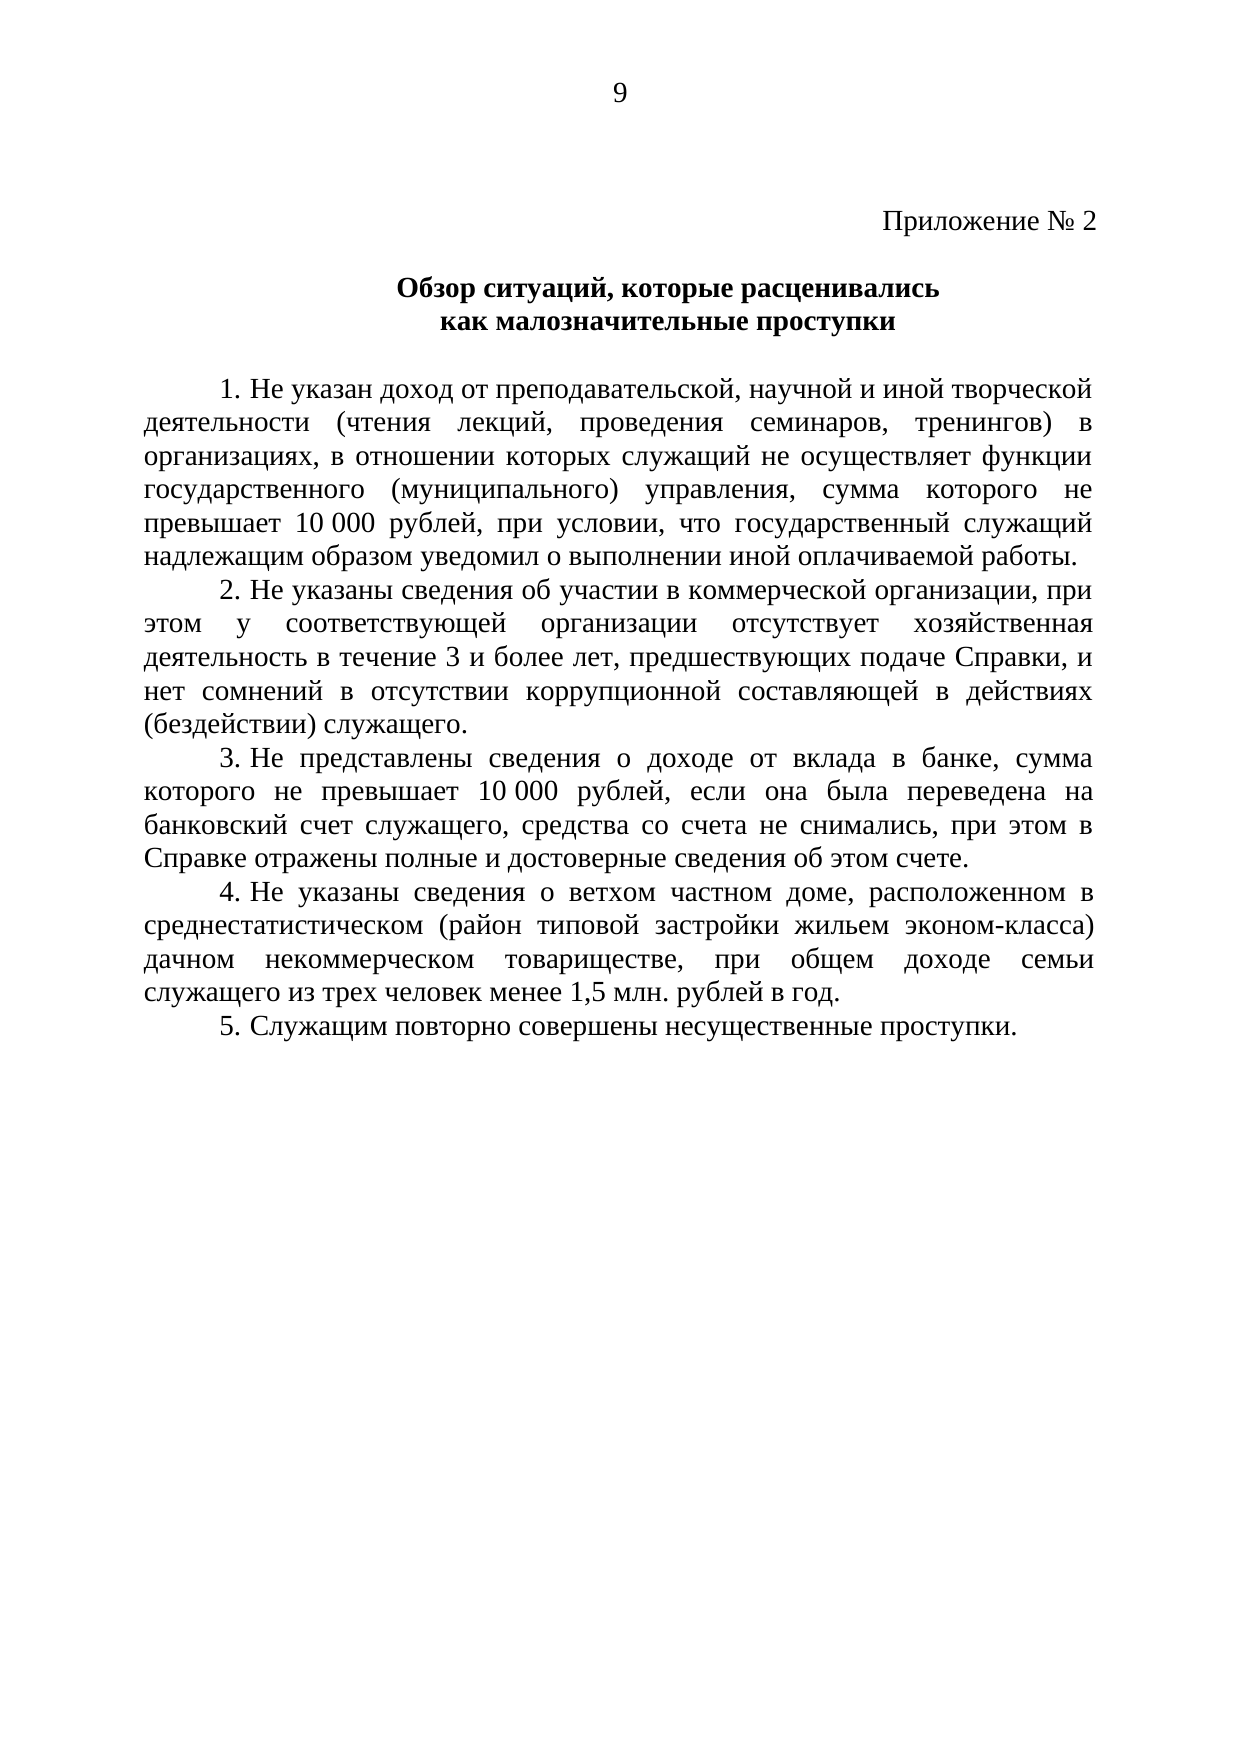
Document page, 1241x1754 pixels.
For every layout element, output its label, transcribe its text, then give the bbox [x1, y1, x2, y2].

text Обзор ситуаций, которые расценивались [239, 270, 1097, 303]
list Не указан доход от преподавательской, научной и иной творческой деятельности (чтения лекций, проведения семинаров, тренингов) в организациях, в отношении которых служащий не осуществляет функции государственного (муниципального) управления, сумма которого не превышает 10 000 рублей, при условии, что государственный служащий надлежащим образом уведомил о выполнении иной оплачиваемой работы. [143, 371, 1093, 572]
text как малозначительные проступки [239, 303, 1097, 337]
list Не указаны сведения об участии в коммерческой организации, при этом у соответствующей организации отсутствует хозяйственная деятельность в течение 3 и более лет, предшествующих подаче Справки, и нет сомнений в отсутствии коррупционной составляющей в действиях (бездействии) служащего. [143, 572, 1094, 740]
list Не представлены сведения о доходе от вклада в банке, сумма которого не превышает 10 000 рублей, если она была переведена на банковский счет служащего, средства со счета не снимались, при этом в Справке отражены полные и достоверные сведения об этом счете. [143, 740, 1094, 874]
list Служащим повторно совершены несущественные проступки. [143, 1008, 1096, 1042]
list Не указаны сведения о ветхом частном доме, расположенном в среднестатистическом (район типовой застройки жильем эконом-класса) дачном некоммерческом товариществе, при общем доходе семьи служащего из трех человек менее 1,5 млн. рублей в год. [143, 874, 1095, 1008]
text Приложение № 2 [468, 203, 1097, 236]
